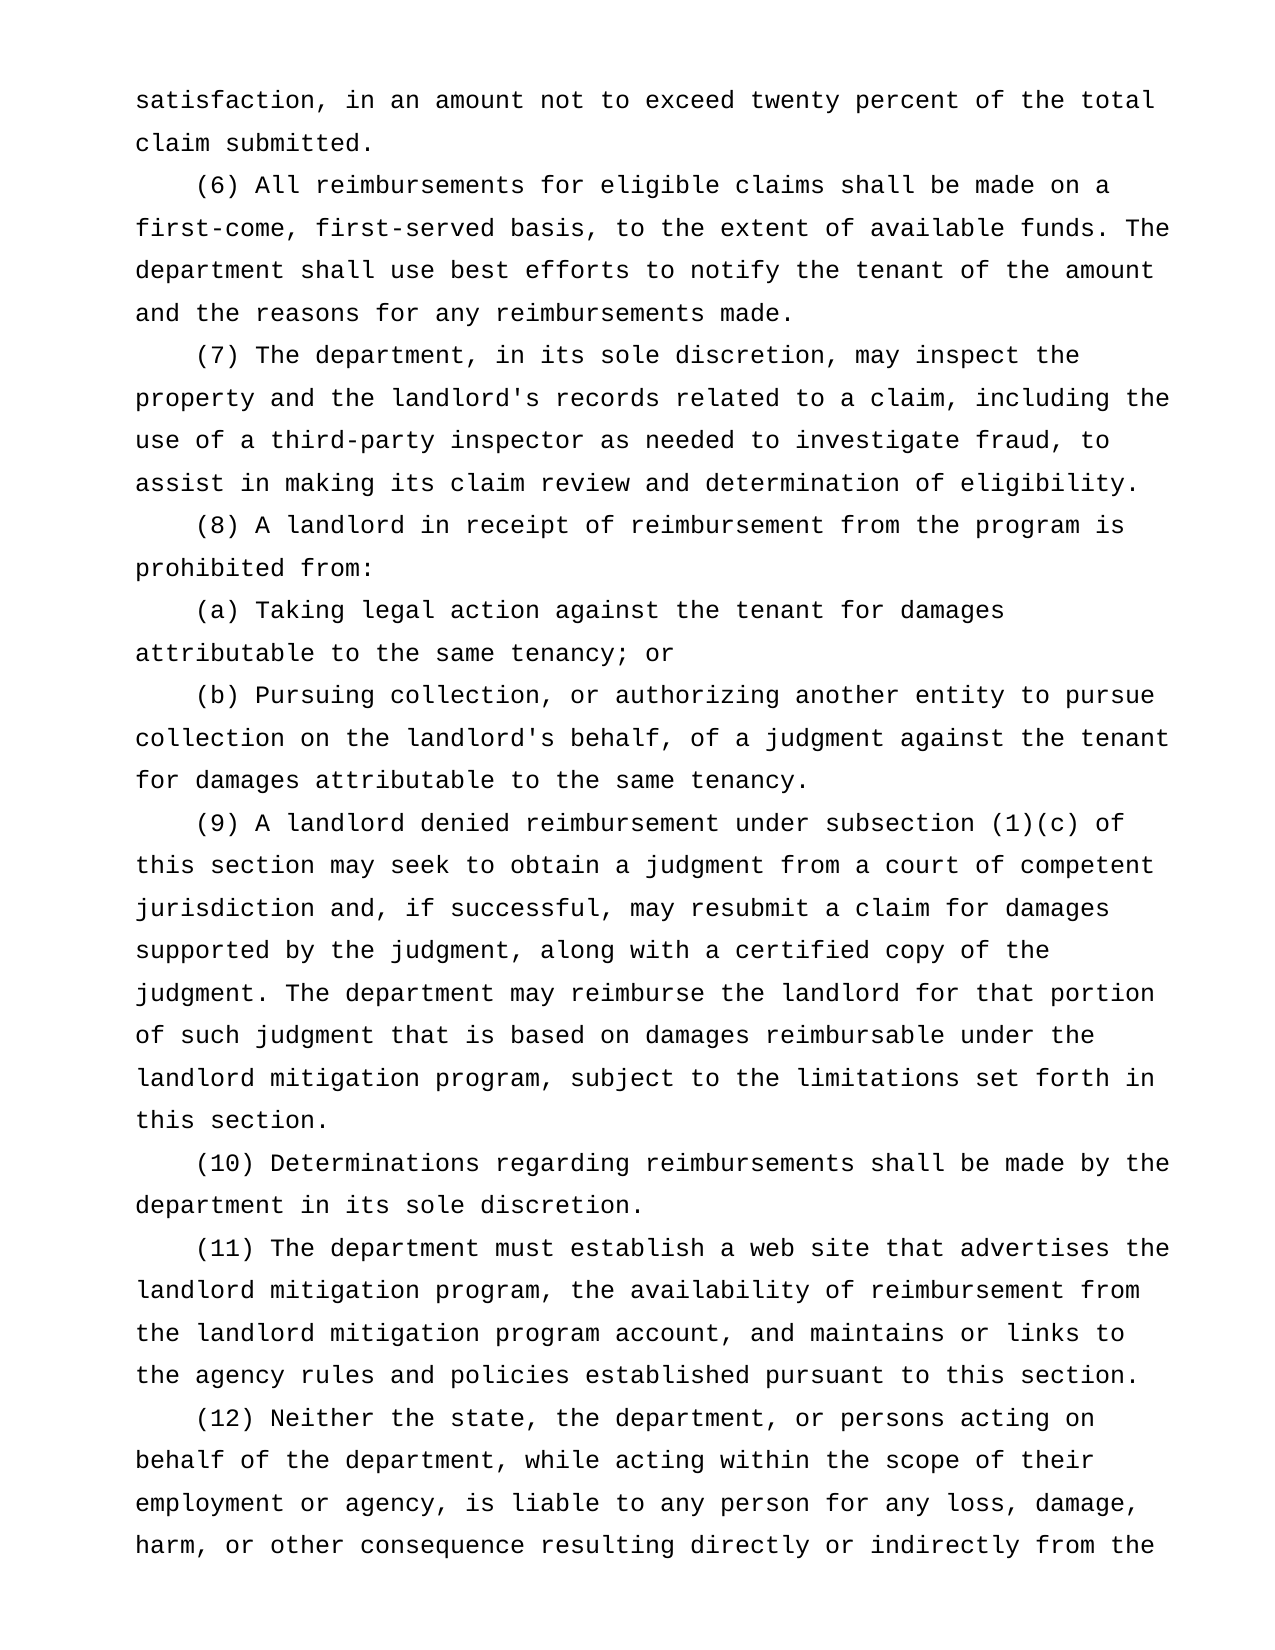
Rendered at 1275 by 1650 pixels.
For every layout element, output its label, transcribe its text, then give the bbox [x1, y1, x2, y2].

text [135, 1392, 1170, 1562]
text (11) The department must establish a web site that advertises the landlord mitigation program, the availability of reimbursement from the landlord mitigation program account, and maintains or links to the agency rules and policies established pursuant to this section. [135, 1222, 1170, 1392]
text (10) Determinations regarding reimbursements shall be made by the department in its sole discretion. [135, 1137, 1170, 1222]
text (6) All reimbursements for eligible claims shall be made on a first-come, first-served basis, to the extent of available funds. The department shall use best efforts to notify the tenant of the amount and the reasons for any reimbursements made. [135, 160, 1170, 330]
text (9) A landlord denied reimbursement under subsection (1)(c) of this section may seek to obtain a judgment from a court of competent jurisdiction and, if successful, may resubmit a claim for damages supported by the judgment, along with a certified copy of the judgment. The department may reimburse the landlord for that portion of such judgment that is based on damages reimbursable under the landlord mitigation program, subject to the limitations set forth in this section. [135, 797, 1170, 1137]
text (a) Taking legal action against the tenant for damages attributable to the same tenancy; or [135, 585, 1170, 670]
text (b) Pursuing collection, or authorizing another entity to pursue collection on the landlord's behalf, of a judgment against the tenant for damages attributable to the same tenancy. [135, 670, 1170, 797]
text (7) The department, in its sole discretion, may inspect the property and the landlord's records related to a claim, including the use of a third-party inspector as needed to investigate fraud, to assist in making its claim review and determination of eligibility. [135, 330, 1170, 500]
text (8) A landlord in receipt of reimbursement from the program is prohibited from: [135, 500, 1170, 585]
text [135, 75, 1170, 160]
